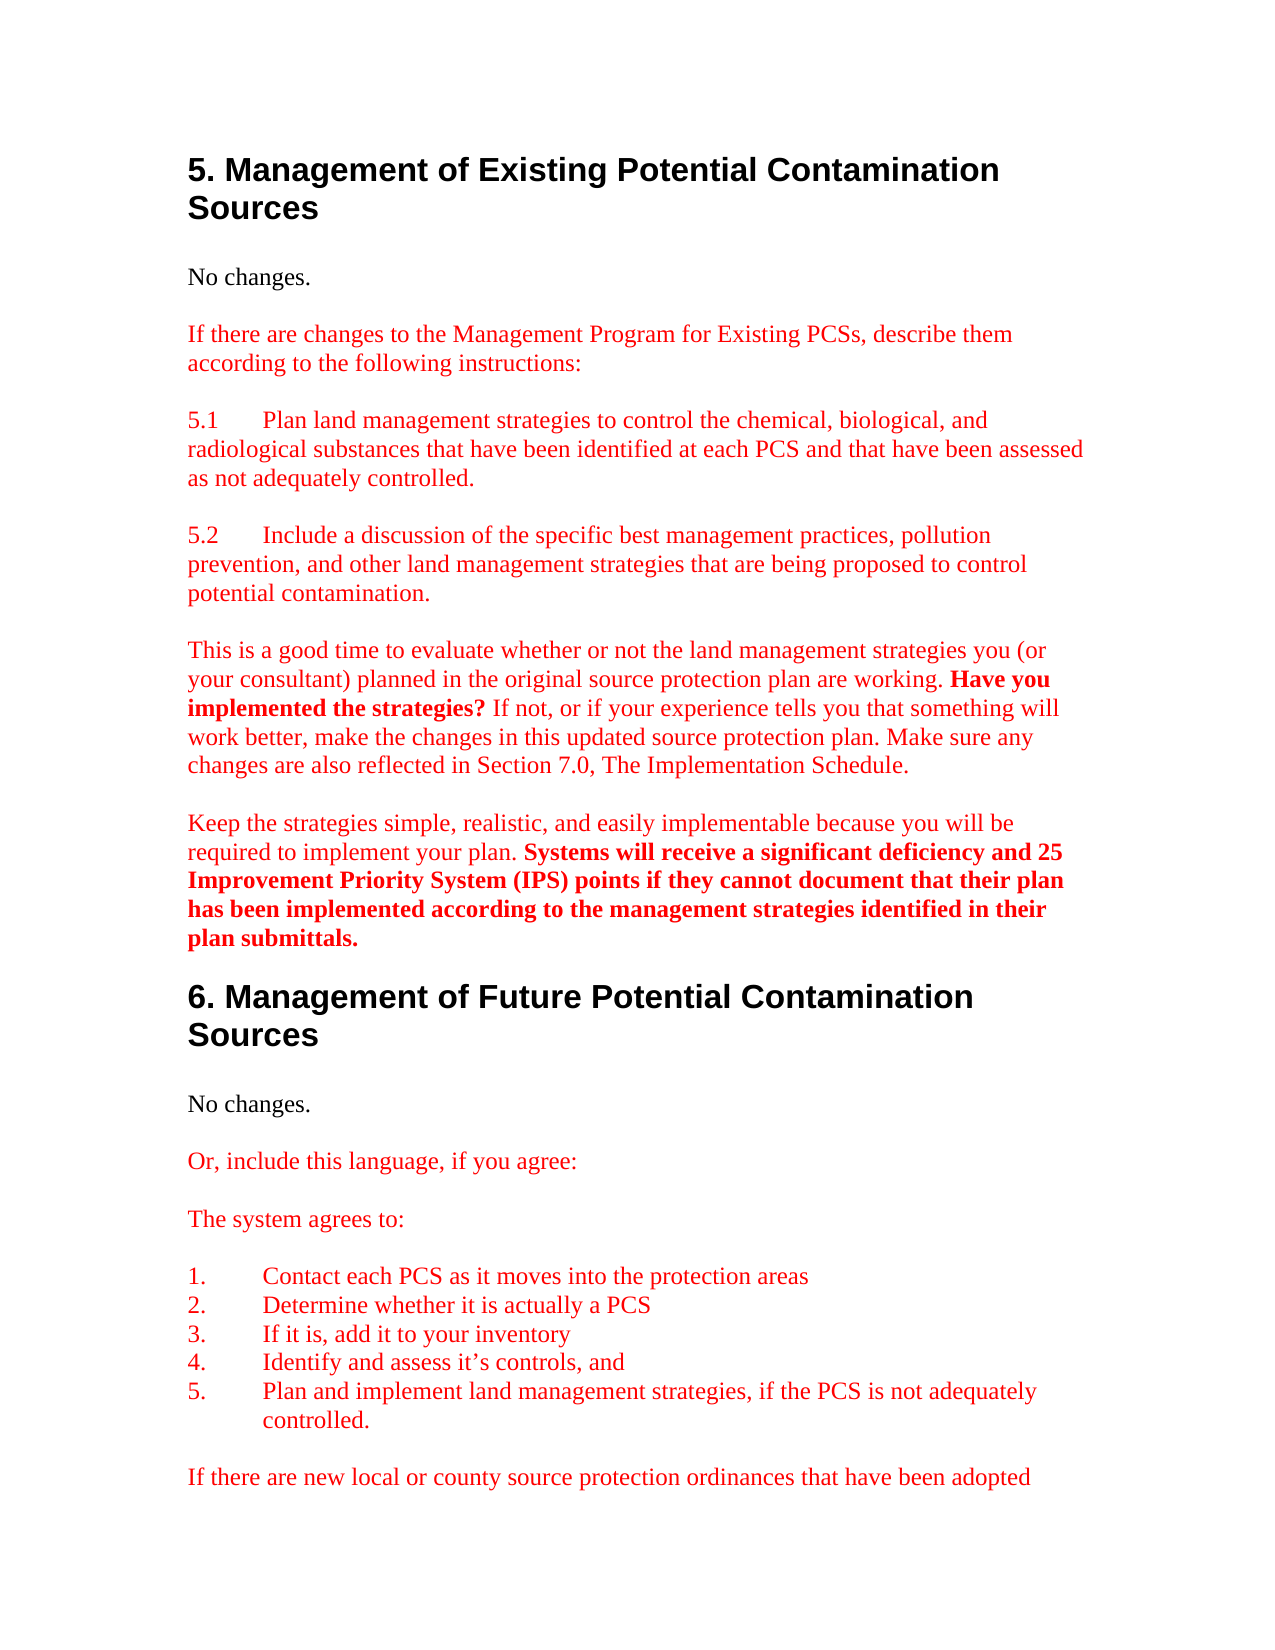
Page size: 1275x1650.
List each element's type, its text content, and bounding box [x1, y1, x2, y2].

text Identify and assess it’s controls, and [187, 1347, 1087, 1376]
text Determine whether it is actually a PCS [187, 1290, 1087, 1319]
text 5.2 Include a discussion of the specific best management practices, pollution prevention, and other land management strategies that are being proposed to control potential contamination. [187, 521, 1087, 607]
subtitle 6. Management of Future Potential Contamination Sources [187, 977, 1087, 1054]
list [187, 1462, 1087, 1491]
text Plan and implement land management strategies, if the PCS is not adequately controlled. [187, 1376, 1087, 1434]
text Or, include this language, if you agree: [187, 1146, 1087, 1175]
text If there are changes to the Management Program for Existing PCSs, describe them according to the following instructions: [187, 319, 1087, 377]
text The system agrees to: [187, 1204, 1087, 1232]
text 5.1 Plan land management strategies to control the chemical, biological, and radiological substances that have been identified at each PCS and that have been assessed as not adequately controlled. [187, 406, 1087, 492]
text No changes. [187, 1089, 1087, 1117]
text No changes. [187, 262, 1087, 291]
subtitle 5. Management of Existing Potential Contamination Sources [187, 150, 1087, 227]
text Contact each PCS as it moves into the protection areas [187, 1261, 1087, 1290]
text This is a good time to evaluate whether or not the land management strategies you (or your consultant) planned in the original source protection plan are working. Have you implemented the strategies? If not, or if your experience tells you that something will work better, make the changes in this updated source protection plan. Make sure any changes are also reflected in Section 7.0, The Implementation Schedule. [187, 636, 1087, 779]
text Keep the strategies simple, realistic, and easily implementable because you will be required to implement your plan. Systems will receive a significant deficiency and 25 Improvement Priority System (IPS) points if they cannot document that their plan has been implemented according to the management strategies identified in their plan submittals. [187, 808, 1087, 952]
text If it is, add it to your inventory [187, 1319, 1087, 1347]
